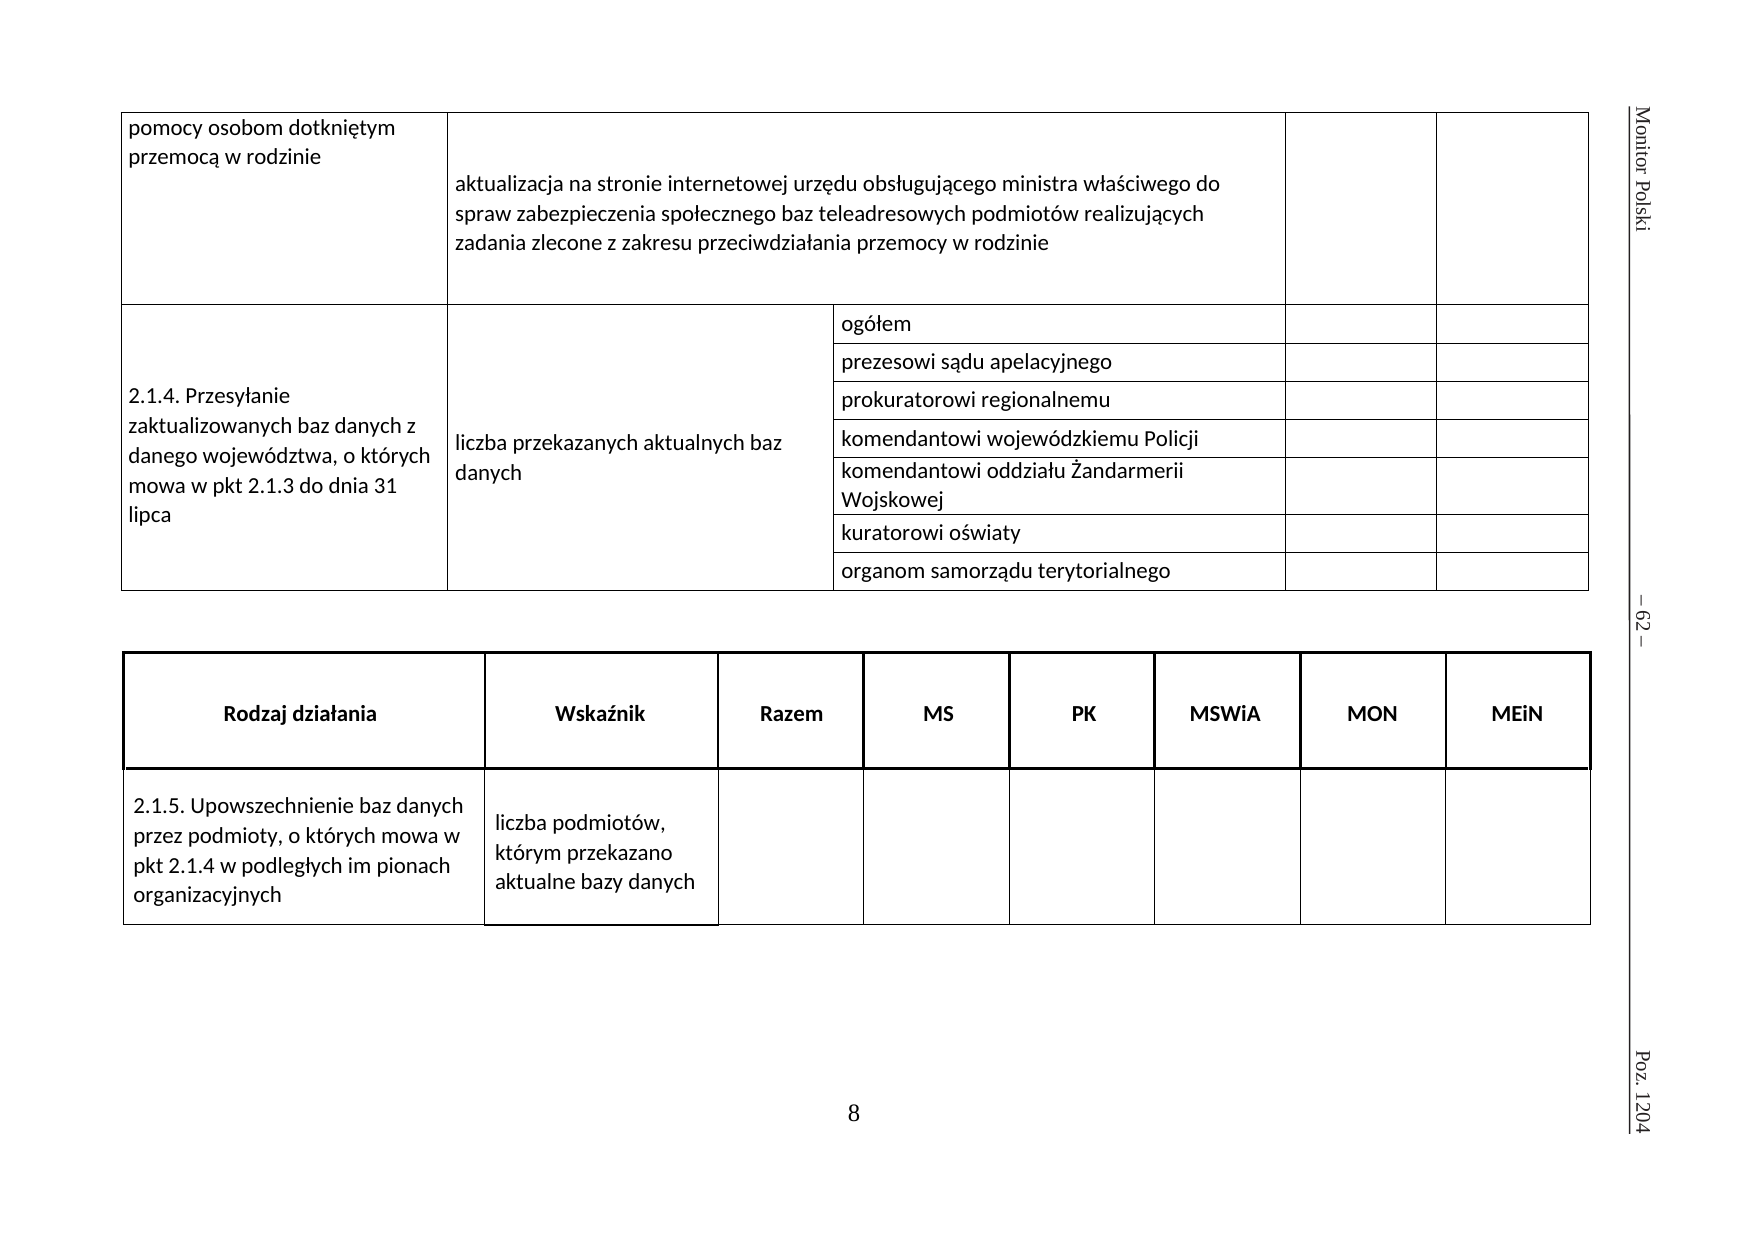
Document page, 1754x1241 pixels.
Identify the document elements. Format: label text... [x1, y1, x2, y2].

table_cell [1446, 767, 1590, 924]
table_cell [1437, 458, 1588, 514]
table_cell [1286, 344, 1436, 381]
table_cell [1286, 515, 1436, 552]
table_header Rodzaj działania [125, 654, 484, 767]
table_header Wskaźnik [486, 654, 717, 767]
table_header MEiN [1447, 654, 1589, 767]
table_header [1437, 113, 1588, 304]
table_header MSWiA [1156, 654, 1299, 767]
table_header pomocy osobom dotkniętym przemocą w rodzinie [122, 113, 447, 304]
table_cell organom samorządu terytorialnego [834, 553, 1285, 590]
table_header Razem [719, 654, 862, 767]
table_cell [1286, 553, 1436, 590]
table_cell [719, 770, 863, 924]
table_cell prokuratorowi regionalnemu [834, 382, 1285, 419]
table_cell [1437, 515, 1588, 552]
table_cell liczba przekazanych aktualnych baz danych [448, 305, 833, 590]
table_cell liczba podmiotów, którym przekazano aktualne bazy danych [485, 770, 718, 924]
table_header PK [1011, 654, 1153, 767]
table_cell [864, 770, 1009, 924]
table_cell prezesowi sądu apelacyjnego [834, 344, 1285, 381]
table_header MS [865, 654, 1008, 767]
table_cell [1437, 553, 1588, 590]
table_cell [1437, 344, 1588, 381]
table_header [1286, 113, 1436, 304]
table_cell [1437, 305, 1588, 343]
table_cell [1155, 770, 1300, 924]
table_header aktualizacja na stronie internetowej urzędu obsługującego ministra właściwego do spraw zabezpieczenia społecznego baz teleadresowych podmiotów realizujących zadania zlecone z zakresu przeciwdziałania przemocy w rodzinie [448, 113, 1285, 304]
table_cell [1286, 305, 1436, 343]
table_header MON [1302, 654, 1445, 767]
table_cell [1010, 770, 1154, 924]
table_cell komendantowi oddziału Żandarmerii Wojskowej [834, 458, 1285, 514]
table_cell kuratorowi oświaty [834, 515, 1285, 552]
table_cell [1286, 458, 1436, 514]
table_cell 2.1.5. Upowszechnienie baz danych przez podmioty, o których mowa w pkt 2.1.4 w podległych im pionach organizacyjnych [124, 767, 484, 924]
table_cell [1437, 420, 1588, 457]
table_cell komendantowi wojewódzkiemu Policji [834, 420, 1285, 457]
table_cell [1437, 382, 1588, 419]
table_cell ogółem [834, 305, 1285, 343]
table_cell [1301, 770, 1445, 924]
table_cell [1286, 420, 1436, 457]
table_cell [1286, 382, 1436, 419]
table_cell 2.1.4. Przesyłanie zaktualizowanych baz danych z danego województwa, o których mowa w pkt 2.1.3 do dnia 31 lipca [122, 305, 447, 590]
